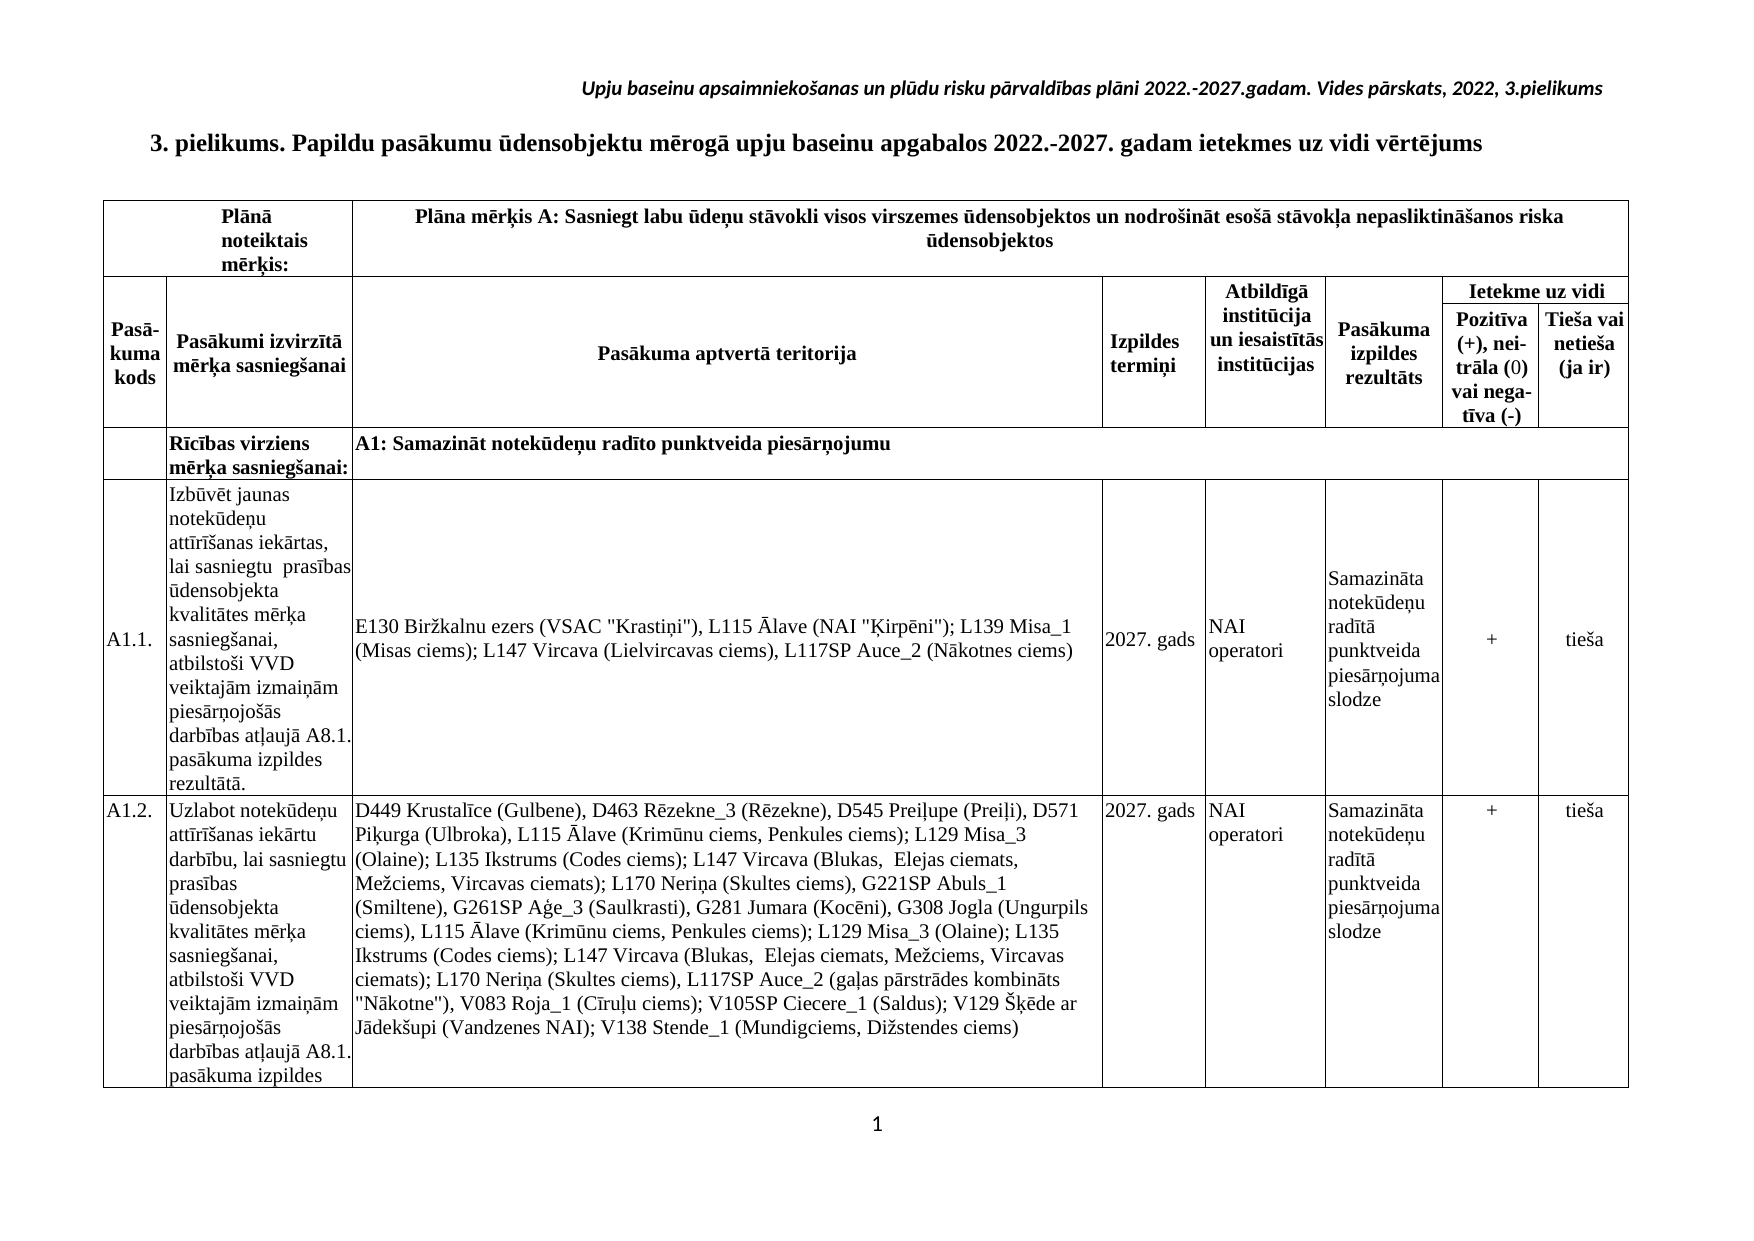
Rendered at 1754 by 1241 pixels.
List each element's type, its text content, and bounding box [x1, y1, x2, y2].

table_cell Izpildes termiņi [1103, 277, 1205, 427]
table_cell [104, 428, 166, 479]
table_cell Rīcības virziens mērķa sasniegšanai: [167, 428, 352, 479]
table_header Plānā noteiktais mērķis: [166, 201, 352, 276]
table_cell Pasākuma izpildes rezultāts [1326, 277, 1442, 427]
table_cell A1.1. [104, 480, 166, 795]
text 3. pielikums. Papildu pasākumu ūdensobjektu mērogā upju baseinu apgabalos 2022.-2027. gadam ietekmes uz vidi vērtējums [150, 128, 1604, 157]
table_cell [167, 796, 352, 1087]
table_cell tieša [1539, 796, 1628, 1087]
table_cell A1.2. [104, 796, 166, 1087]
table_cell Pasākumi izvirzītā mērķa sasniegšanai [167, 277, 352, 427]
table_cell Pozitīva (+), nei-trāla (0) vai nega-tīva (-) [1443, 304, 1538, 427]
table_cell E130 Biržkalnu ezers (VSAC "Krastiņi"), L115 Ālave (NAI "Ķirpēni"); L139 Misa_1 (Misas ciems); L147 Vircava (Lielvircavas ciems), L117SP Auce_2 (Nākotnes ciems) [353, 480, 1102, 795]
table_cell NAI operatori [1206, 796, 1325, 1087]
table_cell + [1443, 480, 1538, 795]
table_cell Tieša vai netieša (ja ir) [1539, 304, 1628, 427]
table_cell tieša [1539, 480, 1628, 795]
table_cell 2027. gads [1103, 796, 1205, 1087]
table_cell 2027. gads [1103, 480, 1205, 795]
table_cell A1: Samazināt notekūdeņu radīto punktveida piesārņojumu [353, 428, 1628, 479]
table_cell Atbildīgā institūcija un iesaistītās institūcijas [1206, 277, 1325, 427]
table_header [104, 201, 166, 276]
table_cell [1326, 796, 1442, 1087]
table_header Plāna mērķis A: Sasniegt labu ūdeņu stāvokli visos virszemes ūdensobjektos un nodrošināt esošā stāvokļa nepasliktināšanos riska ūdensobjektos [353, 201, 1628, 276]
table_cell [353, 796, 1102, 1087]
table_cell Pasākuma aptvertā teritorija [353, 277, 1102, 427]
table_cell Samazināta notekūdeņu radītā punktveida piesārņojuma slodze [1326, 480, 1442, 795]
table_cell Izbūvēt jaunas notekūdeņu attīrīšanas iekārtas, lai sasniegtu prasības ūdensobjekta kvalitātes mērķa sasniegšanai, atbilstoši VVD veiktajām izmaiņām piesārņojošās darbības atļaujā A8.1. pasākuma izpildes rezultātā. [167, 480, 352, 795]
table_cell NAI operatori [1206, 480, 1325, 795]
table_cell Ietekme uz vidi [1443, 277, 1628, 303]
table_cell + [1443, 796, 1538, 1087]
table_cell Pasā-kuma kods [104, 277, 166, 427]
